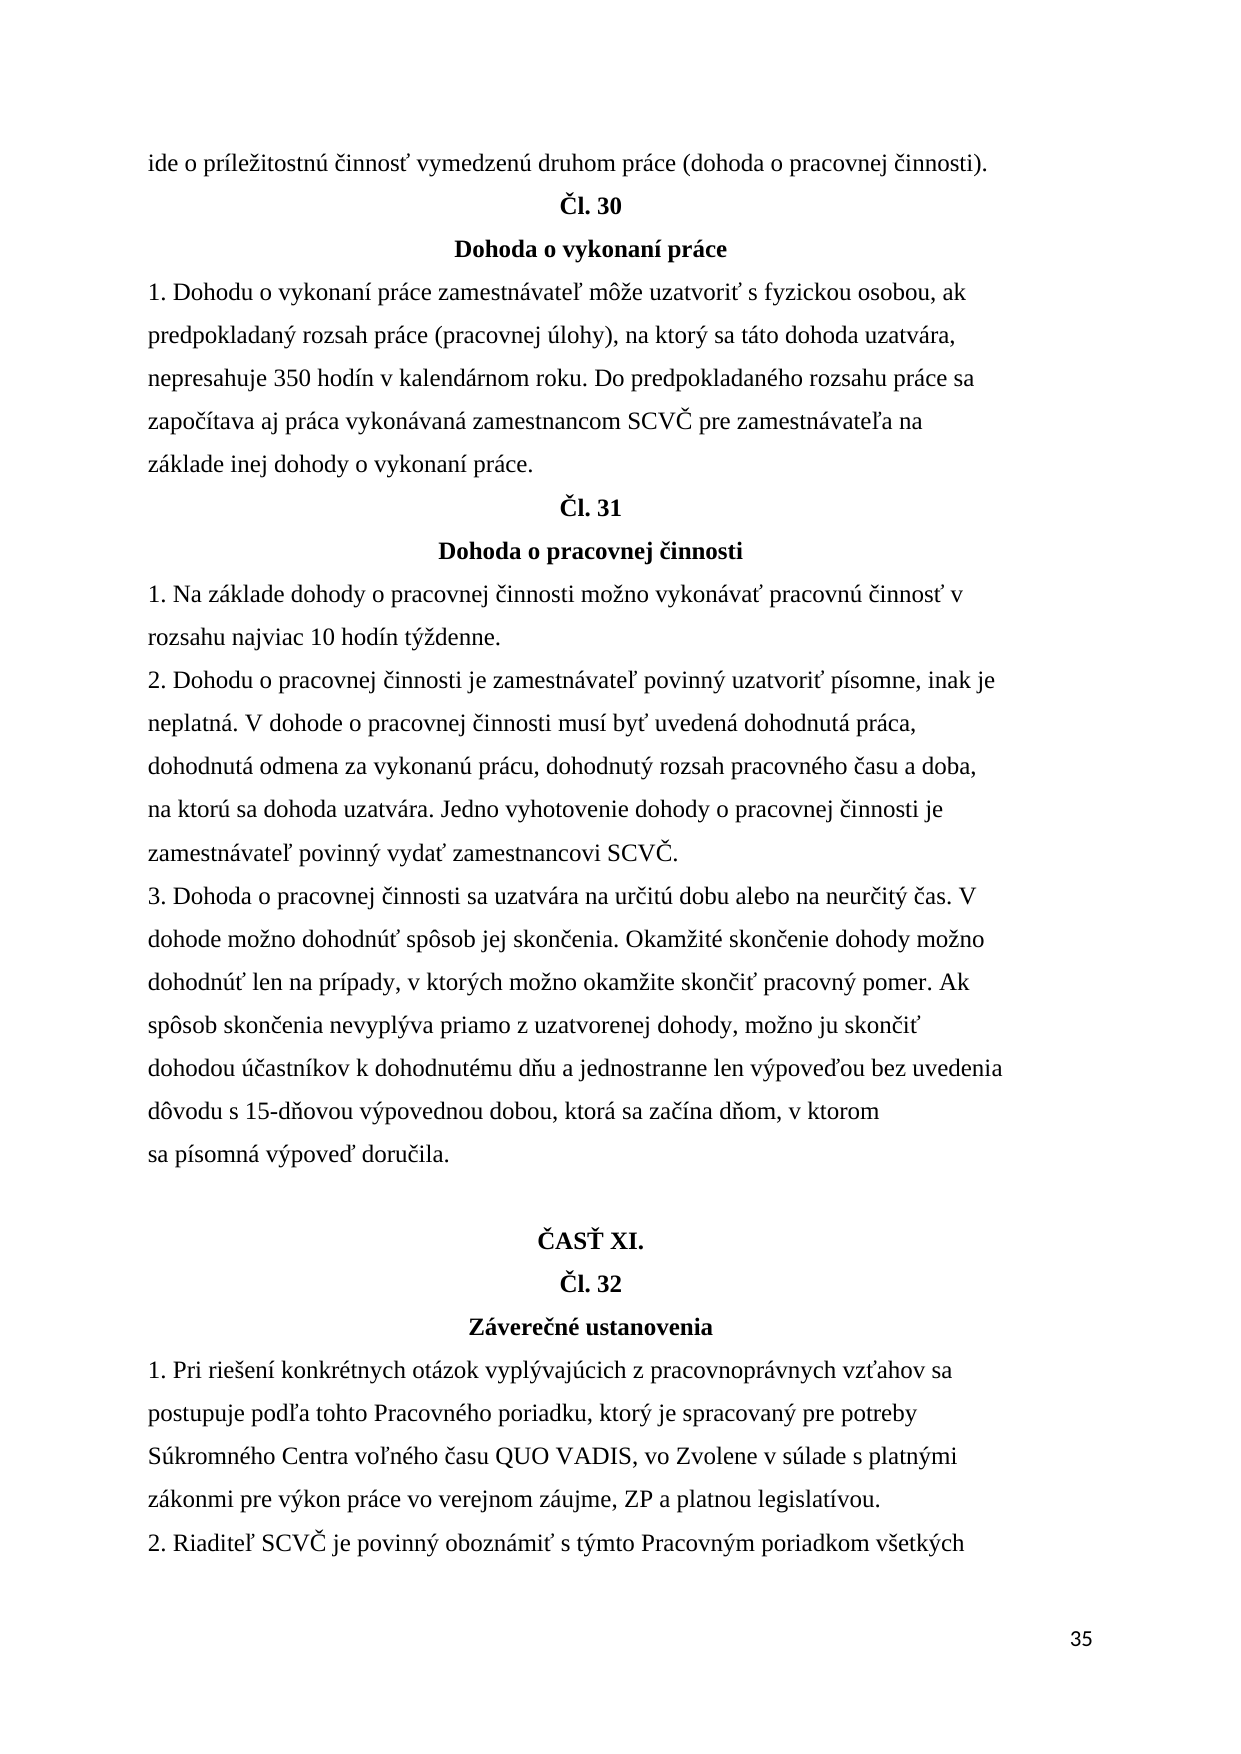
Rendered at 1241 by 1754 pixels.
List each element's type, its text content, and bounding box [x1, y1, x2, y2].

text 3. Dohoda o pracovnej činnosti sa uzatvára na určitú dobu alebo na neurčitý čas. V [148, 881, 1033, 909]
text nepresahuje 350 hodín v kalendárnom roku. Do predpokladaného rozsahu práce sa [148, 363, 1033, 392]
text na ktorú sa dohoda uzatvára. Jedno vyhotovenie dohody o pracovnej činnosti je zamestnávateľ povinný vydať zamestnancovi SCVČ. [148, 794, 1033, 866]
text 1. Dohodu o vykonaní práce zamestnávateľ môže uzatvoriť s fyzickou osobou, ak [148, 277, 1033, 306]
text Čl. 32 [148, 1269, 1033, 1298]
text ide o príležitostnú činnosť vymedzenú druhom práce (dohoda o pracovnej činnosti). [148, 148, 1033, 176]
text predpokladaný rozsah práce (pracovnej úlohy), na ktorý sa táto dohoda uzatvára, [148, 320, 1033, 349]
text dohode možno dohodnúť spôsob jej skončenia. Okamžité skončenie dohody možno [148, 924, 1033, 953]
text Dohoda o vykonaní práce [148, 234, 1033, 263]
text Záverečné ustanovenia [148, 1312, 1033, 1341]
text Dohoda o pracovnej činnosti [148, 536, 1033, 564]
text základe inej dohody o vykonaní práce. [148, 449, 1033, 478]
text Čl. 30 [148, 191, 1033, 219]
text Čl. 31 [148, 493, 1033, 521]
text 1. Pri riešení konkrétnych otázok vyplývajúcich z pracovnoprávnych vzťahov sa [148, 1355, 1033, 1384]
text ČASŤ XI. [148, 1226, 1033, 1254]
text spôsob skončenia nevyplýva priamo z uzatvorenej dohody, možno ju skončiť [148, 1010, 1033, 1039]
text započítava aj práca vykonávaná zamestnancom SCVČ pre zamestnávateľa na [148, 406, 1033, 435]
text sa písomná výpoveď doručila. [148, 1139, 1033, 1168]
text dohodnúť len na prípady, v ktorých možno okamžite skončiť pracovný pomer. Ak [148, 967, 1033, 996]
text rozsahu najviac 10 hodín týždenne. [148, 622, 1033, 651]
text postupuje podľa tohto Pracovného poriadku, ktorý je spracovaný pre potreby Súkromného Centra voľného času QUO VADIS, vo Zvolene v súlade s platnými zákonmi pre výkon práce vo verejnom záujme, ZP a platnou legislatívou. [148, 1398, 1033, 1513]
text dohodou účastníkov k dohodnutému dňu a jednostranne len výpoveďou bez uvedenia dôvodu s 15-dňovou výpovednou dobou, ktorá sa začína dňom, v ktorom [148, 1053, 1033, 1125]
text 2. Riaditeľ SCVČ je povinný oboznámiť s týmto Pracovným poriadkom všetkých [148, 1528, 1033, 1556]
text dohodnutá odmena za vykonanú prácu, dohodnutý rozsah pracovného času a doba, [148, 751, 1033, 780]
text 2. Dohodu o pracovnej činnosti je zamestnávateľ povinný uzatvoriť písomne, inak je neplatná. V dohode o pracovnej činnosti musí byť uvedená dohodnutá práca, [148, 665, 1033, 737]
text 1. Na základe dohody o pracovnej činnosti možno vykonávať pracovnú činnosť v [148, 579, 1033, 608]
